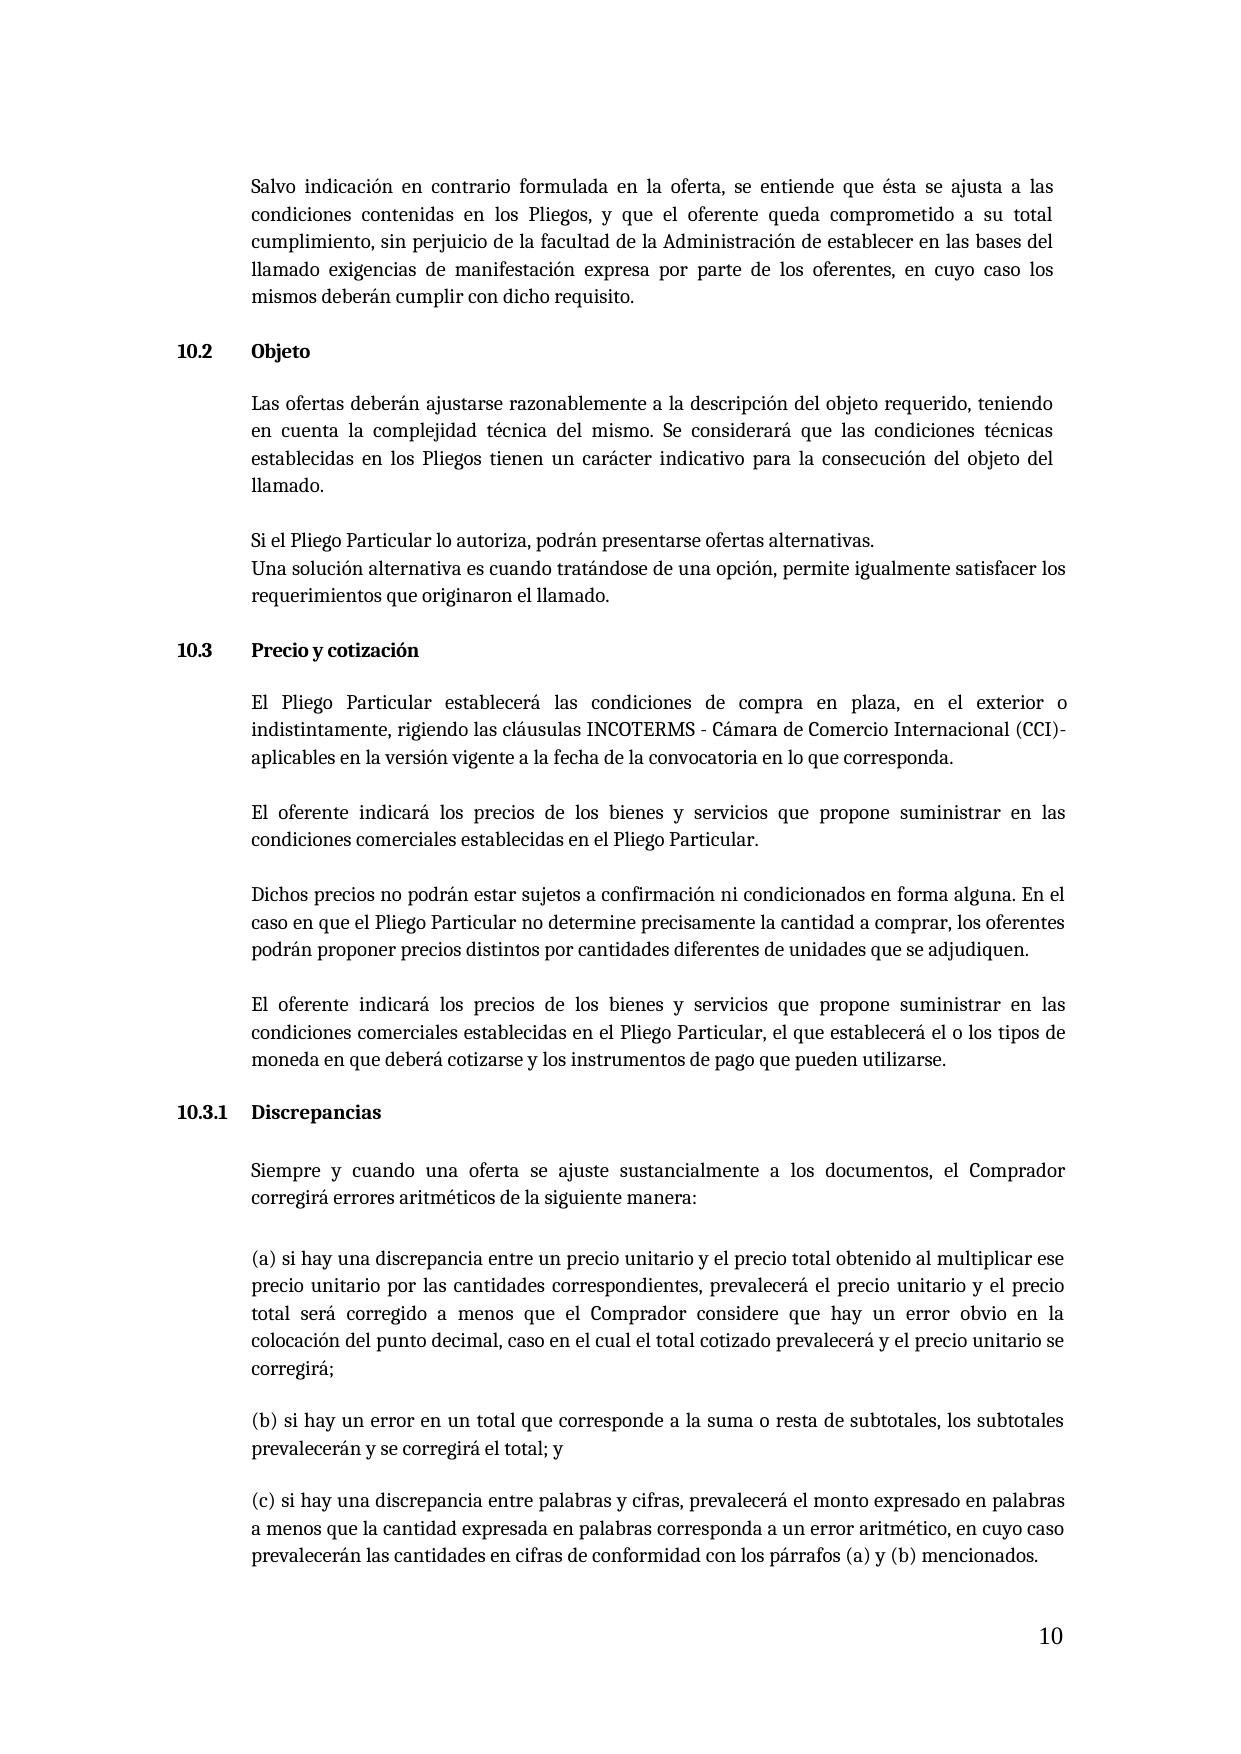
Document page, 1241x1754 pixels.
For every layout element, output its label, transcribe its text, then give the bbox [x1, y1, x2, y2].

text Dichos precios no podrán estar sujetos a confirmación ni condicionados en forma alguna. En el caso en que el Pliego Particular no determine precisamente la cantidad a comprar, los oferentes podrán proponer precios distintos por cantidades diferentes de unidades que se adjudiquen. [251, 883, 1067, 962]
text Si el Pliego Particular lo autoriza, podrán presentarse ofertas alternativas. [251, 529, 1054, 553]
subtitle 10.3 Precio y cotización [177, 639, 1063, 663]
text (b) si hay un error en un total que corresponde a la suma o resta de subtotales, los subtotales prevalecerán y se corregirá el total; y [251, 1409, 1066, 1460]
text Salvo indicación en contrario formulada en la oferta, se entiende que ésta se ajusta a las condiciones contenidas en los Pliegos, y que el oferente queda comprometido a su total cumplimiento, sin perjuicio de la facultad de la Administración de establecer en las bases del llamado exigencias de manifestación expresa por parte de los oferentes, en cuyo caso los mismos deberán cumplir con dicho requisito. [251, 175, 1054, 309]
text Las ofertas deberán ajustarse razonablemente a la descripción del objeto requerido, teniendo en cuenta la complejidad técnica del mismo. Se considerará que las condiciones técnicas establecidas en los Pliegos tienen un carácter indicativo para la consecución del objeto del llamado. [251, 392, 1054, 498]
text El oferente indicará los precios de los bienes y servicios que propone suministrar en las condiciones comerciales establecidas en el Pliego Particular, el que establecerá el o los tipos de moneda en que deberá cotizarse y los instrumentos de pago que pueden utilizarse. [251, 993, 1066, 1072]
text Siempre y cuando una oferta se ajuste sustancialmente a los documentos, el Comprador corregirá errores aritméticos de la siguiente manera: [251, 1158, 1066, 1210]
text El Pliego Particular establecerá las condiciones de compra en plaza, en el exterior o indistintamente, rigiendo las cláusulas INCOTERMS - Cámara de Comercio Internacional (CCI)- aplicables en la versión vigente a la fecha de la convocatoria en lo que corresponda. [251, 691, 1068, 769]
text El oferente indicará los precios de los bienes y servicios que propone suministrar en las condiciones comerciales establecidas en el Pliego Particular. [251, 801, 1066, 852]
text (c) si hay una discrepancia entre palabras y cifras, prevalecerá el monto expresado en palabras a menos que la cantidad expresada en palabras corresponda a un error aritmético, en cuyo caso prevalecerán las cantidades en cifras de conformidad con los párrafos (a) y (b) mencionados. [251, 1489, 1066, 1568]
subtitle 10.2 Objeto [177, 340, 1063, 364]
text (a) si hay una discrepancia entre un precio unitario y el precio total obtenido al multiplicar ese precio unitario por las cantidades correspondientes, prevalecerá el precio unitario y el precio total será corregido a menos que el Comprador considere que hay un error obvio en la colocación del punto decimal, caso en el cual el total cotizado prevalecerá y el precio unitario se corregirá; [251, 1246, 1066, 1380]
subtitle 10.3.1 Discrepancias [177, 1101, 1063, 1124]
text Una solución alternativa es cuando tratándose de una opción, permite igualmente satisfacer los requerimientos que originaron el llamado. [251, 557, 1066, 608]
